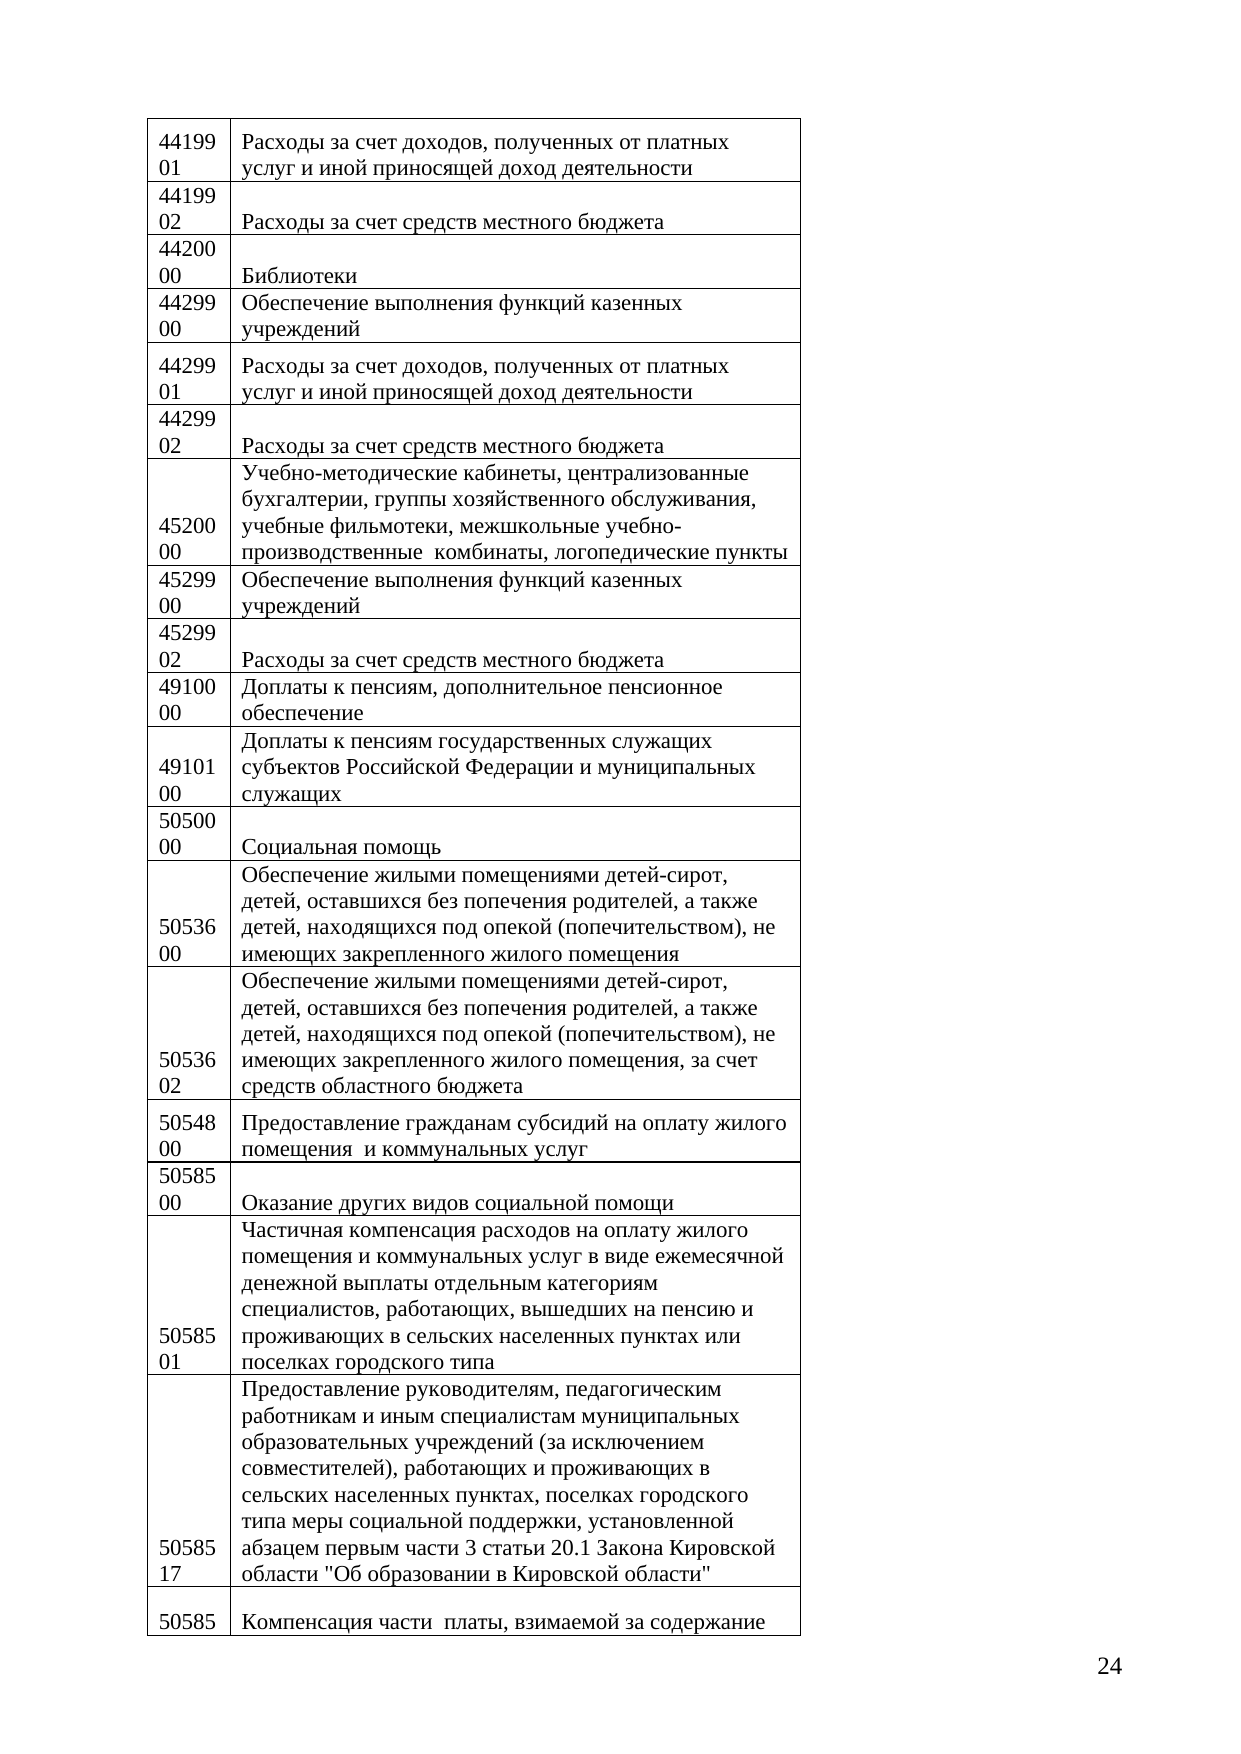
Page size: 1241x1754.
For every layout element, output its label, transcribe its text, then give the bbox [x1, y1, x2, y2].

table_cell 5058501 [148, 1216, 230, 1374]
table_cell Расходы за счет средств местного бюджета [231, 619, 800, 672]
table_cell Предоставление гражданам субсидий на оплату жилого помещения и коммунальных услуг [231, 1100, 800, 1161]
table_cell 5058500 [148, 1163, 230, 1215]
table_cell Социальная помощь [231, 807, 800, 860]
table_cell 4520000 [148, 459, 230, 564]
table_cell Частичная компенсация расходов на оплату жилого помещения и коммунальных услуг в виде ежемесячной денежной выплаты отдельным категориям специалистов, работающих, вышедших на пенсию и проживающих в сельских населенных пунктах или поселках городского типа [231, 1216, 800, 1374]
table_cell Предоставление руководителям, педагогическим работникам и иным специалистам муниципальных образовательных учреждений (за исключением совместителей), работающих и проживающих в сельских населенных пунктах, поселках городского типа меры социальной поддержки, установленной абзацем первым части 3 статьи 20.1 Закона Кировской области "Об образовании в Кировской области" [231, 1375, 800, 1586]
table_cell Обеспечение выполнения функций казенных учреждений [231, 289, 800, 342]
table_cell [231, 1587, 800, 1635]
table_cell 5053602 [148, 967, 230, 1099]
table_cell 4419902 [148, 182, 230, 234]
table_cell 4429902 [148, 405, 230, 458]
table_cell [231, 182, 800, 234]
table_cell Обеспечение жилыми помещениями детей-сирот, детей, оставшихся без попечения родителей, а также детей, находящихся под опекой (попечительством), не имеющих закрепленного жилого помещения [231, 861, 800, 966]
table_cell 5053600 [148, 861, 230, 966]
table_cell Обеспечение выполнения функций казенных учреждений [231, 566, 800, 618]
table_cell 5058517 [148, 1375, 230, 1586]
table_cell Доплаты к пенсиям, дополнительное пенсионное обеспечение [231, 673, 800, 726]
table_cell 4419901 [148, 119, 230, 181]
table_cell Расходы за счет доходов, полученных от платных услуг и иной приносящей доход деятельности [231, 343, 800, 404]
table_cell Доплаты к пенсиям государственных служащих субъектов Российской Федерации и муниципальных служащих [231, 727, 800, 806]
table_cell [231, 119, 800, 181]
table_cell 4429900 [148, 289, 230, 342]
table_cell 5058537 [148, 1587, 230, 1635]
table_cell 4529902 [148, 619, 230, 672]
table_cell Оказание других видов социальной помощи [231, 1163, 800, 1215]
table_cell Расходы за счет средств местного бюджета [231, 405, 800, 458]
table_cell Библиотеки [231, 235, 800, 288]
table_cell 4420000 [148, 235, 230, 288]
table_cell 4910000 [148, 673, 230, 726]
table_cell Обеспечение жилыми помещениями детей-сирот, детей, оставшихся без попечения родителей, а также детей, находящихся под опекой (попечительством), не имеющих закрепленного жилого помещения, за счет средств областного бюджета [231, 967, 800, 1099]
table_cell 5050000 [148, 807, 230, 860]
table_cell 5054800 [148, 1100, 230, 1161]
table_cell Учебно-методические кабинеты, централизованные бухгалтерии, группы хозяйственного обслуживания, учебные фильмотеки, межшкольные учебно-производственные комбинаты, логопедические пункты [231, 459, 800, 564]
table_cell 4429901 [148, 343, 230, 404]
table_cell 4910100 [148, 727, 230, 806]
table_cell 4529900 [148, 566, 230, 618]
